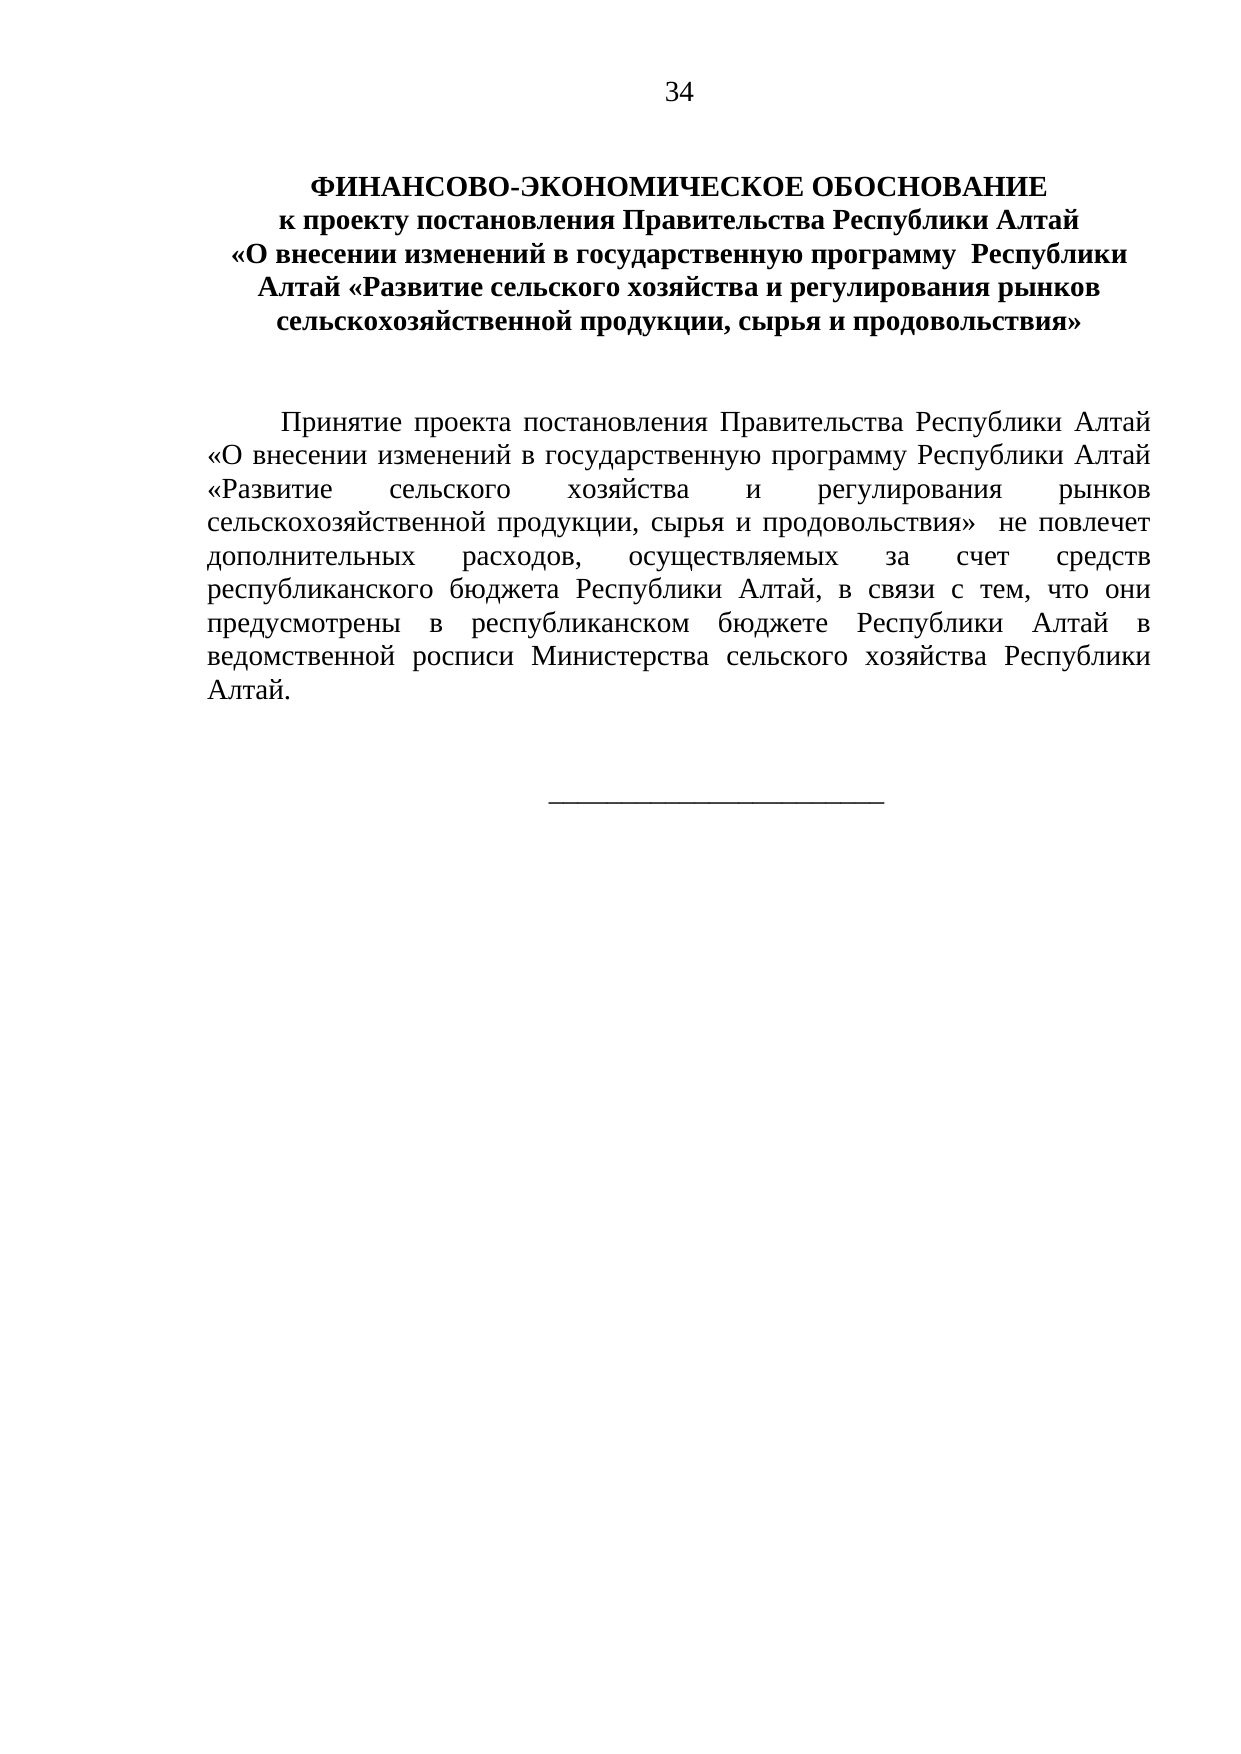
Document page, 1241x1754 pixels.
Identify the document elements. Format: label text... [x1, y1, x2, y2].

text ФИНАНСОВО-ЭКОНОМИЧЕСКОЕ ОБОСНОВАНИЕ [207, 169, 1152, 202]
text _______________________ [207, 773, 1152, 806]
list Принятие проекта постановления Правительства Республики Алтай «О внесении изменений в государственную программу Республики Алтай «Развитие сельского хозяйства и регулирования рынков сельскохозяйственной продукции, сырья и продовольствия» не повлечет дополнительных расходов, осуществляемых за счет средств республиканского бюджета Республики Алтай, в связи с тем, что они предусмотрены в республиканском бюджете Республики Алтай в ведомственной росписи Министерства сельского хозяйства Республики Алтай. [207, 404, 1152, 706]
text «О внесении изменений в государственную программу Республики Алтай «Развитие сельского хозяйства и регулирования рынков сельскохозяйственной продукции, сырья и продовольствия» [207, 236, 1152, 337]
text к проекту постановления Правительства Республики Алтай [207, 202, 1152, 236]
